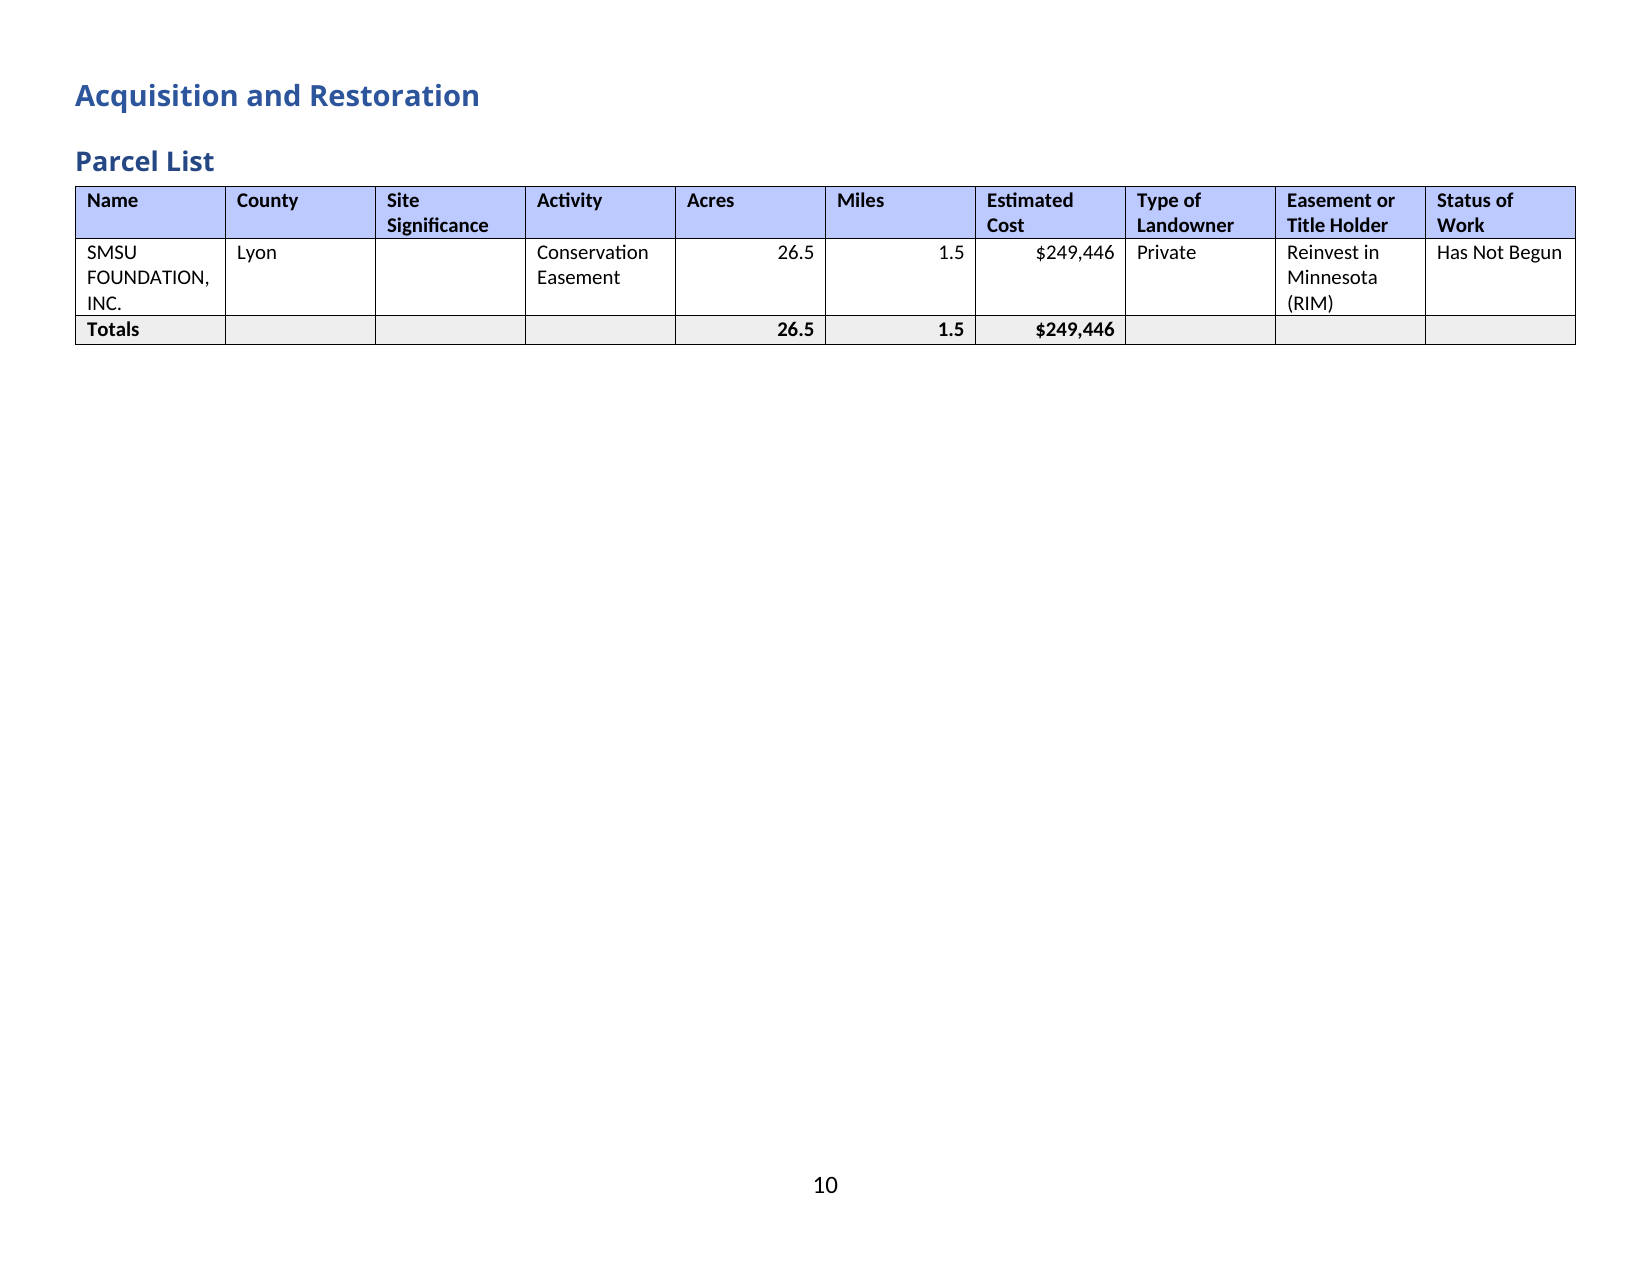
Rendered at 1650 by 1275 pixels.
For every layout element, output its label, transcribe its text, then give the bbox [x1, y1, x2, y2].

table_header Miles [826, 187, 975, 238]
table_cell [226, 316, 375, 344]
table_cell 1.5 [826, 316, 975, 344]
table_cell [1126, 316, 1275, 344]
table_cell [1276, 316, 1425, 344]
table_cell SMSU FOUNDATION, INC. [76, 239, 225, 315]
table_header Activity [526, 187, 675, 238]
table_cell [1426, 316, 1575, 344]
table_cell Totals [76, 316, 225, 344]
table_header Type of Landowner [1126, 187, 1275, 238]
table_cell [526, 316, 675, 344]
table_cell [376, 239, 525, 315]
subtitle Parcel List [75, 143, 1575, 180]
table_cell Has Not Begun [1426, 239, 1575, 315]
table_header Estimated Cost [976, 187, 1125, 238]
table_cell 26.5 [676, 316, 825, 344]
table_cell 26.5 [676, 239, 825, 315]
table_cell Lyon [226, 239, 375, 315]
table_cell $249,446 [976, 239, 1125, 315]
table_cell Reinvest in Minnesota (RIM) [1276, 239, 1425, 315]
table_header Acres [676, 187, 825, 238]
table_header Site Significance [376, 187, 525, 238]
table_cell [376, 316, 525, 344]
table_header Status of Work [1426, 187, 1575, 238]
subtitle Acquisition and Restoration [75, 75, 1575, 115]
table_cell Conservation Easement [526, 239, 675, 315]
table_header Easement or Title Holder [1276, 187, 1425, 238]
table_cell $249,446 [976, 316, 1125, 344]
table_header Name [76, 187, 225, 238]
table_cell 1.5 [826, 239, 975, 315]
table_header County [226, 187, 375, 238]
table_cell Private [1126, 239, 1275, 315]
